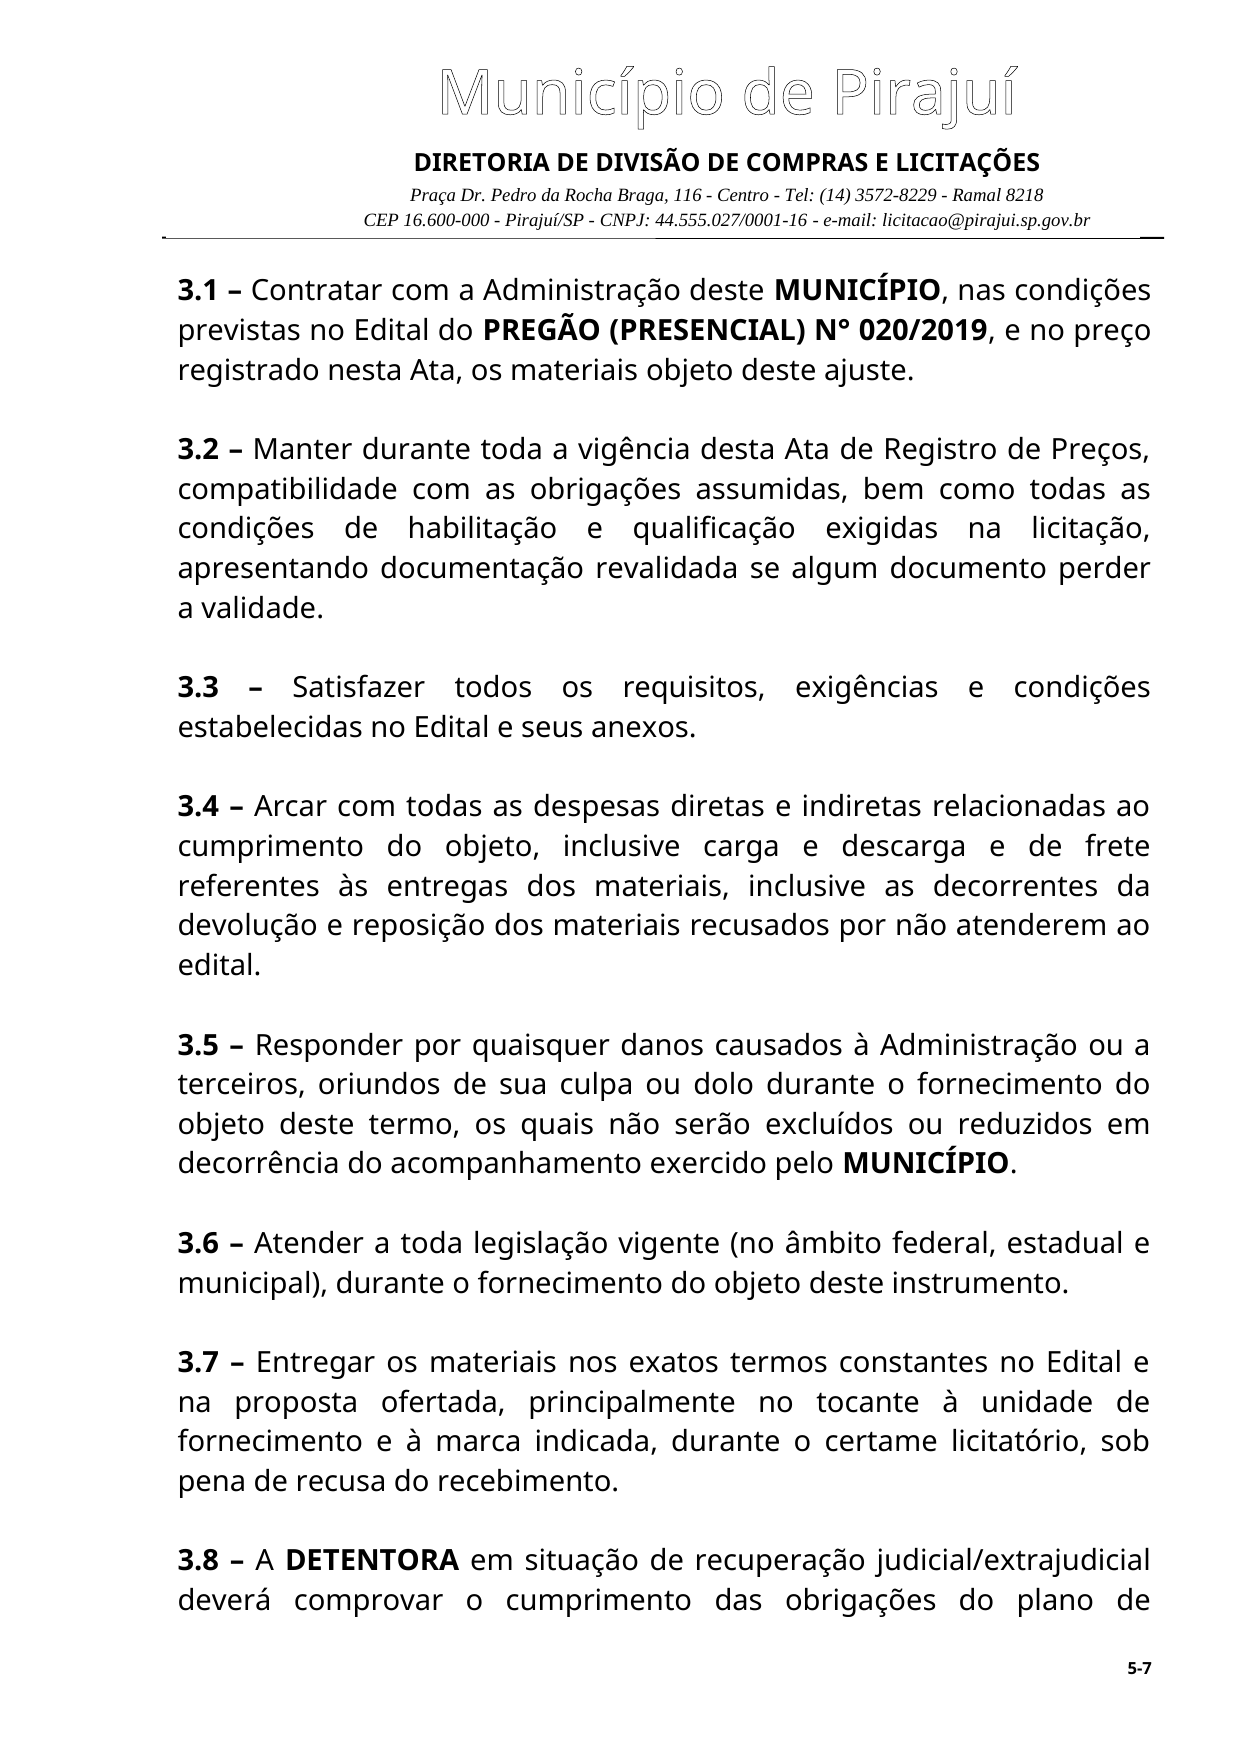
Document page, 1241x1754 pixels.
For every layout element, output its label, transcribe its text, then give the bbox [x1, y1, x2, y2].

text 3.4 – Arcar com todas as despesas diretas e indiretas relacionadas ao cumprimento do objeto, inclusive carga e descarga e de frete referentes às entregas dos materiais, inclusive as decorrentes da devolução e reposição dos materiais recusados por não atenderem ao edital. [177, 786, 1152, 984]
text 3.5 – Responder por quaisquer danos causados à Administração ou a terceiros, oriundos de sua culpa ou dolo durante o fornecimento do objeto deste termo, os quais não serão excluídos ou reduzidos em decorrência do acompanhamento exercido pelo MUNICÍPIO. [177, 1024, 1152, 1182]
text 3.3 – Satisfazer todos os requisitos, exigências e condições estabelecidas no Edital e seus anexos. [177, 667, 1152, 746]
text 3.1 – Contratar com a Administração deste MUNICÍPIO, nas condições previstas no Edital do PREGÃO (PRESENCIAL) N° 020/2019, e no preço registrado nesta Ata, os materiais objeto deste ajuste. [177, 270, 1152, 389]
text 3.2 – Manter durante toda a vigência desta Ata de Registro de Preços, compatibilidade com as obrigações assumidas, bem como todas as condições de habilitação e qualificação exigidas na licitação, apresentando documentação revalidada se algum documento perder a validade. [177, 428, 1152, 627]
text 3.7 – Entregar os materiais nos exatos termos constantes no Edital e na proposta ofertada, principalmente no tocante à unidade de fornecimento e à marca indicada, durante o certame licitatório, sob pena de recusa do recebimento. [177, 1341, 1152, 1500]
text 3.6 – Atender a toda legislação vigente (no âmbito federal, estadual e municipal), durante o fornecimento do objeto deste instrumento. [177, 1222, 1152, 1302]
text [177, 1540, 1152, 1619]
